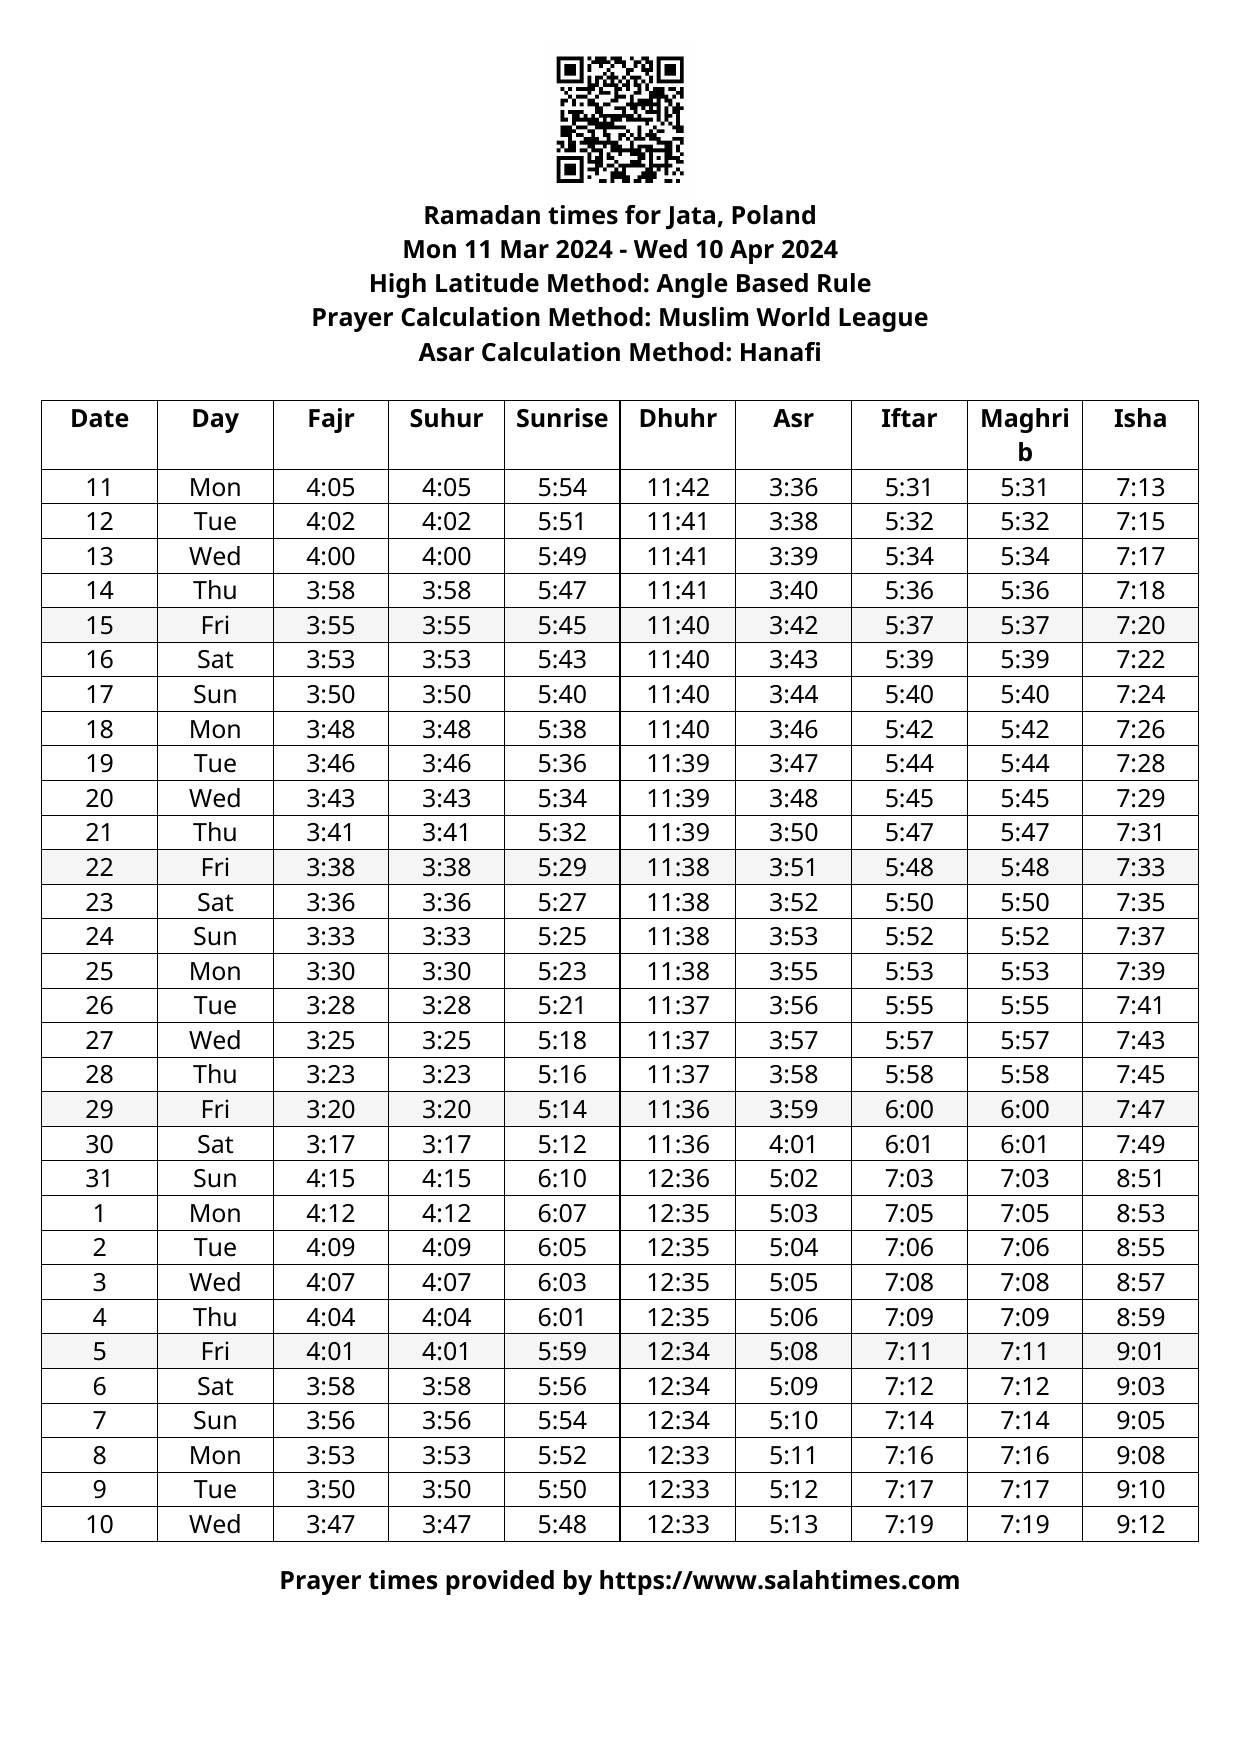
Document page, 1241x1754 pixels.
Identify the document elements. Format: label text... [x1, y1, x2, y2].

table_cell 6:00 [852, 1092, 967, 1126]
table_cell Mon [158, 712, 273, 745]
table_cell 11:38 [621, 850, 735, 884]
table_cell 3:38 [389, 850, 504, 884]
table_cell 5:47 [505, 574, 619, 607]
table_cell 10 [42, 1507, 157, 1541]
table_cell 7:29 [1083, 781, 1198, 814]
table_cell 7:16 [968, 1438, 1082, 1472]
table_cell 6:10 [505, 1161, 619, 1195]
table_cell 4:04 [274, 1300, 388, 1333]
table_header Isha [1083, 401, 1198, 469]
table_cell 6:01 [852, 1127, 967, 1160]
table_cell 5:50 [852, 885, 967, 918]
table_cell 3:51 [736, 850, 851, 884]
table_cell 3:36 [389, 885, 504, 918]
table_cell 5:29 [505, 850, 619, 884]
table_cell Thu [158, 574, 273, 607]
table_cell 4:12 [389, 1196, 504, 1229]
table_cell 7:13 [1083, 470, 1198, 503]
table_header Sunrise [505, 401, 619, 469]
table_cell 7:33 [1083, 850, 1198, 884]
table_cell Wed [158, 1265, 273, 1299]
table_cell Fri [158, 1092, 273, 1126]
table_cell 5:51 [505, 504, 619, 538]
table_cell 4:07 [274, 1265, 388, 1299]
table_cell 7:17 [1083, 539, 1198, 572]
table_cell 1 [42, 1196, 157, 1229]
table_cell 29 [42, 1092, 157, 1126]
table_cell Wed [158, 781, 273, 814]
table_cell 5:57 [968, 1023, 1082, 1057]
table_cell 7:22 [1083, 643, 1198, 676]
table_cell 5:04 [736, 1231, 851, 1264]
table_cell Mon [158, 470, 273, 503]
table_cell 5:48 [852, 850, 967, 884]
table_cell 7:14 [852, 1404, 967, 1437]
table_cell Wed [158, 539, 273, 572]
table_cell 3:50 [736, 816, 851, 849]
text Asar Calculation Method: Hanafi [42, 334, 1198, 368]
table_cell 7:19 [968, 1507, 1082, 1541]
table_cell 3:58 [389, 1369, 504, 1402]
table_cell 5:34 [852, 539, 967, 572]
table_cell 24 [42, 919, 157, 953]
table_cell 6 [42, 1369, 157, 1402]
table_cell 7:05 [968, 1196, 1082, 1229]
table_cell 12:35 [621, 1300, 735, 1333]
table_cell 5:32 [505, 816, 619, 849]
table_cell 3:38 [274, 850, 388, 884]
table_cell 3:53 [736, 919, 851, 953]
table_cell Fri [158, 1334, 273, 1368]
table_cell 3:57 [736, 1023, 851, 1057]
table_cell 3:52 [736, 885, 851, 918]
table_cell 3:58 [274, 574, 388, 607]
table_cell 12:35 [621, 1196, 735, 1229]
table_cell 3:41 [274, 816, 388, 849]
table_cell Fri [158, 850, 273, 884]
table_cell 5:36 [852, 574, 967, 607]
table_cell 9:10 [1083, 1473, 1198, 1506]
table_cell 3:44 [736, 677, 851, 711]
table_header Date [42, 401, 157, 469]
table_cell 3:30 [389, 954, 504, 987]
table_cell 11:38 [621, 919, 735, 953]
table_cell 3:48 [389, 712, 504, 745]
table_cell 8:55 [1083, 1231, 1198, 1264]
table_cell 12:33 [621, 1438, 735, 1472]
table_cell 7:41 [1083, 989, 1198, 1022]
table_cell 5:34 [968, 539, 1082, 572]
table_cell 6:07 [505, 1196, 619, 1229]
table_cell 7:45 [1083, 1058, 1198, 1091]
table_cell 13 [42, 539, 157, 572]
table_cell 8:53 [1083, 1196, 1198, 1229]
table_cell 31 [42, 1161, 157, 1195]
table_cell 11:37 [621, 1023, 735, 1057]
table_cell 4:09 [274, 1231, 388, 1264]
table_cell 5 [42, 1334, 157, 1368]
table_cell 7:39 [1083, 954, 1198, 987]
table_cell 7:12 [968, 1369, 1082, 1402]
table_cell 4:04 [389, 1300, 504, 1333]
table_cell Sat [158, 885, 273, 918]
table_cell 3:47 [389, 1507, 504, 1541]
table_cell 3:53 [274, 643, 388, 676]
table_cell 12:36 [621, 1161, 735, 1195]
table_cell 7:08 [968, 1265, 1082, 1299]
table_cell 12:34 [621, 1334, 735, 1368]
table_cell Thu [158, 816, 273, 849]
table_cell 5:53 [852, 954, 967, 987]
table_cell Sun [158, 1404, 273, 1437]
table_cell 5:16 [505, 1058, 619, 1091]
table_cell 4:15 [274, 1161, 388, 1195]
table_cell 9 [42, 1473, 157, 1506]
table_cell 23 [42, 885, 157, 918]
table_cell 7:05 [852, 1196, 967, 1229]
table_cell Mon [158, 1196, 273, 1229]
table_cell 11:40 [621, 643, 735, 676]
table_cell 3:20 [389, 1092, 504, 1126]
table_cell 5:08 [736, 1334, 851, 1368]
table_cell 3:58 [274, 1369, 388, 1402]
table_cell 7:24 [1083, 677, 1198, 711]
text Mon 11 Mar 2024 - Wed 10 Apr 2024 [42, 232, 1198, 266]
table_cell 5:50 [505, 1473, 619, 1506]
table_cell 12:34 [621, 1369, 735, 1402]
table_cell Tue [158, 989, 273, 1022]
table_cell 11:36 [621, 1127, 735, 1160]
table_cell 3:43 [736, 643, 851, 676]
table_cell 9:01 [1083, 1334, 1198, 1368]
table_cell 12:33 [621, 1507, 735, 1541]
table_cell 27 [42, 1023, 157, 1057]
table_cell 5:03 [736, 1196, 851, 1229]
table_cell 3:38 [736, 504, 851, 538]
table_cell 3:53 [274, 1438, 388, 1472]
table_cell 11 [42, 470, 157, 503]
table_cell 7:28 [1083, 746, 1198, 780]
table_cell 4:12 [274, 1196, 388, 1229]
table_cell 5:11 [736, 1438, 851, 1472]
table_cell 7:17 [968, 1473, 1082, 1506]
table_cell 16 [42, 643, 157, 676]
table_cell 7:09 [968, 1300, 1082, 1333]
table_cell 5:32 [968, 504, 1082, 538]
table_cell 11:41 [621, 574, 735, 607]
table_cell 7:17 [852, 1473, 967, 1506]
table_cell 4:09 [389, 1231, 504, 1264]
table_cell 3:46 [389, 746, 504, 780]
table_cell 3:56 [274, 1404, 388, 1437]
table_cell 3:23 [274, 1058, 388, 1091]
table_cell 6:03 [505, 1265, 619, 1299]
table_cell 15 [42, 608, 157, 642]
table_cell 5:36 [505, 746, 619, 780]
table_cell 3:56 [389, 1404, 504, 1437]
table_cell 5:55 [968, 989, 1082, 1022]
table_cell 5:40 [852, 677, 967, 711]
table_cell 5:31 [852, 470, 967, 503]
table_cell Tue [158, 746, 273, 780]
table_cell 5:48 [968, 850, 1082, 884]
table_header Maghrib [968, 401, 1082, 469]
table_cell 7:19 [852, 1507, 967, 1541]
table_cell 8 [42, 1438, 157, 1472]
table_cell 5:09 [736, 1369, 851, 1402]
table_cell 5:55 [852, 989, 967, 1022]
table_cell 3:28 [274, 989, 388, 1022]
table_cell 7:11 [852, 1334, 967, 1368]
table_cell 6:01 [968, 1127, 1082, 1160]
table_cell 3:50 [389, 1473, 504, 1506]
table_cell 5:57 [852, 1023, 967, 1057]
table_cell Fri [158, 608, 273, 642]
table_cell 11:39 [621, 781, 735, 814]
table_cell 5:42 [968, 712, 1082, 745]
table_cell 3:59 [736, 1092, 851, 1126]
table_cell 30 [42, 1127, 157, 1160]
table_cell 12 [42, 504, 157, 538]
table_cell 11:40 [621, 677, 735, 711]
table_cell 3:58 [736, 1058, 851, 1091]
table_cell 4:02 [274, 504, 388, 538]
table_cell 25 [42, 954, 157, 987]
table_cell Sun [158, 919, 273, 953]
table_cell 7:12 [852, 1369, 967, 1402]
table_cell 7:35 [1083, 885, 1198, 918]
table_cell 11:38 [621, 885, 735, 918]
table_cell 5:25 [505, 919, 619, 953]
table_cell 5:54 [505, 1404, 619, 1437]
table_cell 7:03 [968, 1161, 1082, 1195]
table_cell 11:36 [621, 1092, 735, 1126]
table_cell 9:03 [1083, 1369, 1198, 1402]
table_cell 5:40 [505, 677, 619, 711]
table_cell 28 [42, 1058, 157, 1091]
table_cell 3:55 [389, 608, 504, 642]
table_cell 7:15 [1083, 504, 1198, 538]
table_cell 18 [42, 712, 157, 745]
table_cell 11:37 [621, 1058, 735, 1091]
table_cell 5:44 [968, 746, 1082, 780]
table_header Dhuhr [621, 401, 735, 469]
table_cell 5:59 [505, 1334, 619, 1368]
table_header Fajr [274, 401, 388, 469]
table_cell 21 [42, 816, 157, 849]
table_cell 3:48 [274, 712, 388, 745]
table_cell 5:53 [968, 954, 1082, 987]
table_cell 7:16 [852, 1438, 967, 1472]
table_cell 11:40 [621, 712, 735, 745]
table_header Day [158, 401, 273, 469]
table_cell 11:40 [621, 608, 735, 642]
table_cell 3:33 [274, 919, 388, 953]
table_cell 8:59 [1083, 1300, 1198, 1333]
table_cell 5:36 [968, 574, 1082, 607]
table_cell 11:41 [621, 539, 735, 572]
table_cell 7:11 [968, 1334, 1082, 1368]
table_cell Wed [158, 1023, 273, 1057]
table_cell Sun [158, 677, 273, 711]
table_cell 3:41 [389, 816, 504, 849]
text Prayer times provided by https://www.salahtimes.com [42, 1563, 1198, 1597]
table_cell 3:28 [389, 989, 504, 1022]
table_cell 5:44 [852, 746, 967, 780]
table_cell 14 [42, 574, 157, 607]
table_cell 7:47 [1083, 1092, 1198, 1126]
table_cell 5:10 [736, 1404, 851, 1437]
table_cell 4:07 [389, 1265, 504, 1299]
table_cell 5:52 [505, 1438, 619, 1472]
table_cell 3:48 [736, 781, 851, 814]
table_cell Tue [158, 1231, 273, 1264]
table_cell 5:23 [505, 954, 619, 987]
table_cell 7:20 [1083, 608, 1198, 642]
table_cell 9:08 [1083, 1438, 1198, 1472]
table_cell 12:34 [621, 1404, 735, 1437]
table_cell 3:50 [274, 1473, 388, 1506]
table_cell 5:39 [852, 643, 967, 676]
table_cell 5:43 [505, 643, 619, 676]
table_cell 11:39 [621, 746, 735, 780]
table_cell 7:08 [852, 1265, 967, 1299]
table_cell 5:13 [736, 1507, 851, 1541]
table_cell 5:52 [968, 919, 1082, 953]
table_cell 5:52 [852, 919, 967, 953]
table_cell 7:31 [1083, 816, 1198, 849]
table_cell 4:01 [389, 1334, 504, 1368]
table_cell 5:21 [505, 989, 619, 1022]
table_header Suhur [389, 401, 504, 469]
table_cell Mon [158, 1438, 273, 1472]
table_cell Tue [158, 504, 273, 538]
table_cell 5:37 [852, 608, 967, 642]
table_cell 3:23 [389, 1058, 504, 1091]
table_cell 5:47 [852, 816, 967, 849]
table_cell 4:01 [274, 1334, 388, 1368]
table_cell 5:45 [852, 781, 967, 814]
table_cell 9:05 [1083, 1404, 1198, 1437]
table_cell 7:06 [968, 1231, 1082, 1264]
table_cell 5:12 [736, 1473, 851, 1506]
table_cell 26 [42, 989, 157, 1022]
table_cell 7:43 [1083, 1023, 1198, 1057]
table_cell 4:15 [389, 1161, 504, 1195]
table_cell 4:05 [389, 470, 504, 503]
table_cell 7 [42, 1404, 157, 1437]
table_cell 7:18 [1083, 574, 1198, 607]
table_cell 4 [42, 1300, 157, 1333]
table_cell 5:50 [968, 885, 1082, 918]
text Ramadan times for Jata, Poland [42, 198, 1198, 232]
table_cell 3:46 [736, 712, 851, 745]
table_cell 5:58 [968, 1058, 1082, 1091]
table_cell 5:40 [968, 677, 1082, 711]
table_cell 3:47 [274, 1507, 388, 1541]
table_cell 7:06 [852, 1231, 967, 1264]
table_cell Sat [158, 1127, 273, 1160]
table_cell 3:17 [274, 1127, 388, 1160]
table_cell 11:39 [621, 816, 735, 849]
table_cell 5:37 [968, 608, 1082, 642]
table_cell 3:33 [389, 919, 504, 953]
table_cell Mon [158, 954, 273, 987]
table_cell 12:35 [621, 1265, 735, 1299]
table_cell 12:33 [621, 1473, 735, 1506]
table_cell 22 [42, 850, 157, 884]
table_cell 7:03 [852, 1161, 967, 1195]
table_cell 20 [42, 781, 157, 814]
table_cell 7:49 [1083, 1127, 1198, 1160]
table_cell Sat [158, 643, 273, 676]
table_cell 6:05 [505, 1231, 619, 1264]
table_cell 4:05 [274, 470, 388, 503]
table_cell 3 [42, 1265, 157, 1299]
table_cell 11:38 [621, 954, 735, 987]
table_cell 9:12 [1083, 1507, 1198, 1541]
table_cell 5:48 [505, 1507, 619, 1541]
table_cell 6:00 [968, 1092, 1082, 1126]
table_cell 5:49 [505, 539, 619, 572]
table_cell 3:42 [736, 608, 851, 642]
table_cell 7:26 [1083, 712, 1198, 745]
table_cell 5:56 [505, 1369, 619, 1402]
table_cell Tue [158, 1473, 273, 1506]
table_cell 3:17 [389, 1127, 504, 1160]
table_cell 7:09 [852, 1300, 967, 1333]
table_cell 5:06 [736, 1300, 851, 1333]
table_cell 5:31 [968, 470, 1082, 503]
table_cell 5:39 [968, 643, 1082, 676]
table_cell 5:14 [505, 1092, 619, 1126]
table_cell 3:25 [389, 1023, 504, 1057]
table_cell 5:02 [736, 1161, 851, 1195]
table_cell 2 [42, 1231, 157, 1264]
table_cell 17 [42, 677, 157, 711]
table_cell Thu [158, 1058, 273, 1091]
text Prayer Calculation Method: Muslim World League [42, 300, 1198, 334]
table_cell 3:50 [389, 677, 504, 711]
table_cell 3:56 [736, 989, 851, 1022]
table_cell 12:35 [621, 1231, 735, 1264]
table_header Asr [736, 401, 851, 469]
table_cell Sun [158, 1161, 273, 1195]
table_cell 5:27 [505, 885, 619, 918]
table_cell 3:39 [736, 539, 851, 572]
table_cell 8:51 [1083, 1161, 1198, 1195]
table_cell Sat [158, 1369, 273, 1402]
table_cell 3:53 [389, 1438, 504, 1472]
table_cell 3:43 [389, 781, 504, 814]
table_cell 3:50 [274, 677, 388, 711]
table_cell 3:40 [736, 574, 851, 607]
table_cell 5:38 [505, 712, 619, 745]
table_cell 5:05 [736, 1265, 851, 1299]
table_cell 4:00 [274, 539, 388, 572]
table_cell 3:53 [389, 643, 504, 676]
table_cell 11:37 [621, 989, 735, 1022]
text High Latitude Method: Angle Based Rule [42, 266, 1198, 300]
table_cell 11:41 [621, 504, 735, 538]
table_cell 3:20 [274, 1092, 388, 1126]
table_cell 5:47 [968, 816, 1082, 849]
table_cell 7:37 [1083, 919, 1198, 953]
table_cell 4:00 [389, 539, 504, 572]
table_cell 3:36 [736, 470, 851, 503]
table_cell 3:30 [274, 954, 388, 987]
table_cell 11:42 [621, 470, 735, 503]
table_cell 3:58 [389, 574, 504, 607]
table_cell 19 [42, 746, 157, 780]
table_cell 6:01 [505, 1300, 619, 1333]
table_cell Wed [158, 1507, 273, 1541]
table_cell 3:25 [274, 1023, 388, 1057]
table_cell 3:36 [274, 885, 388, 918]
table_cell 5:58 [852, 1058, 967, 1091]
table_cell 5:32 [852, 504, 967, 538]
table_cell 5:45 [505, 608, 619, 642]
table_header Iftar [852, 401, 967, 469]
table_cell 5:42 [852, 712, 967, 745]
table_cell 5:54 [505, 470, 619, 503]
table_cell 4:01 [736, 1127, 851, 1160]
table_cell 3:47 [736, 746, 851, 780]
table_cell 5:18 [505, 1023, 619, 1057]
table_cell 7:14 [968, 1404, 1082, 1437]
table_cell 3:55 [274, 608, 388, 642]
table_cell Thu [158, 1300, 273, 1333]
picture [542, 41, 699, 198]
table_cell 5:45 [968, 781, 1082, 814]
table_cell 3:46 [274, 746, 388, 780]
table_cell 8:57 [1083, 1265, 1198, 1299]
table_cell 4:02 [389, 504, 504, 538]
table_cell 3:55 [736, 954, 851, 987]
table_cell 5:12 [505, 1127, 619, 1160]
table_cell 5:34 [505, 781, 619, 814]
table_cell 3:43 [274, 781, 388, 814]
